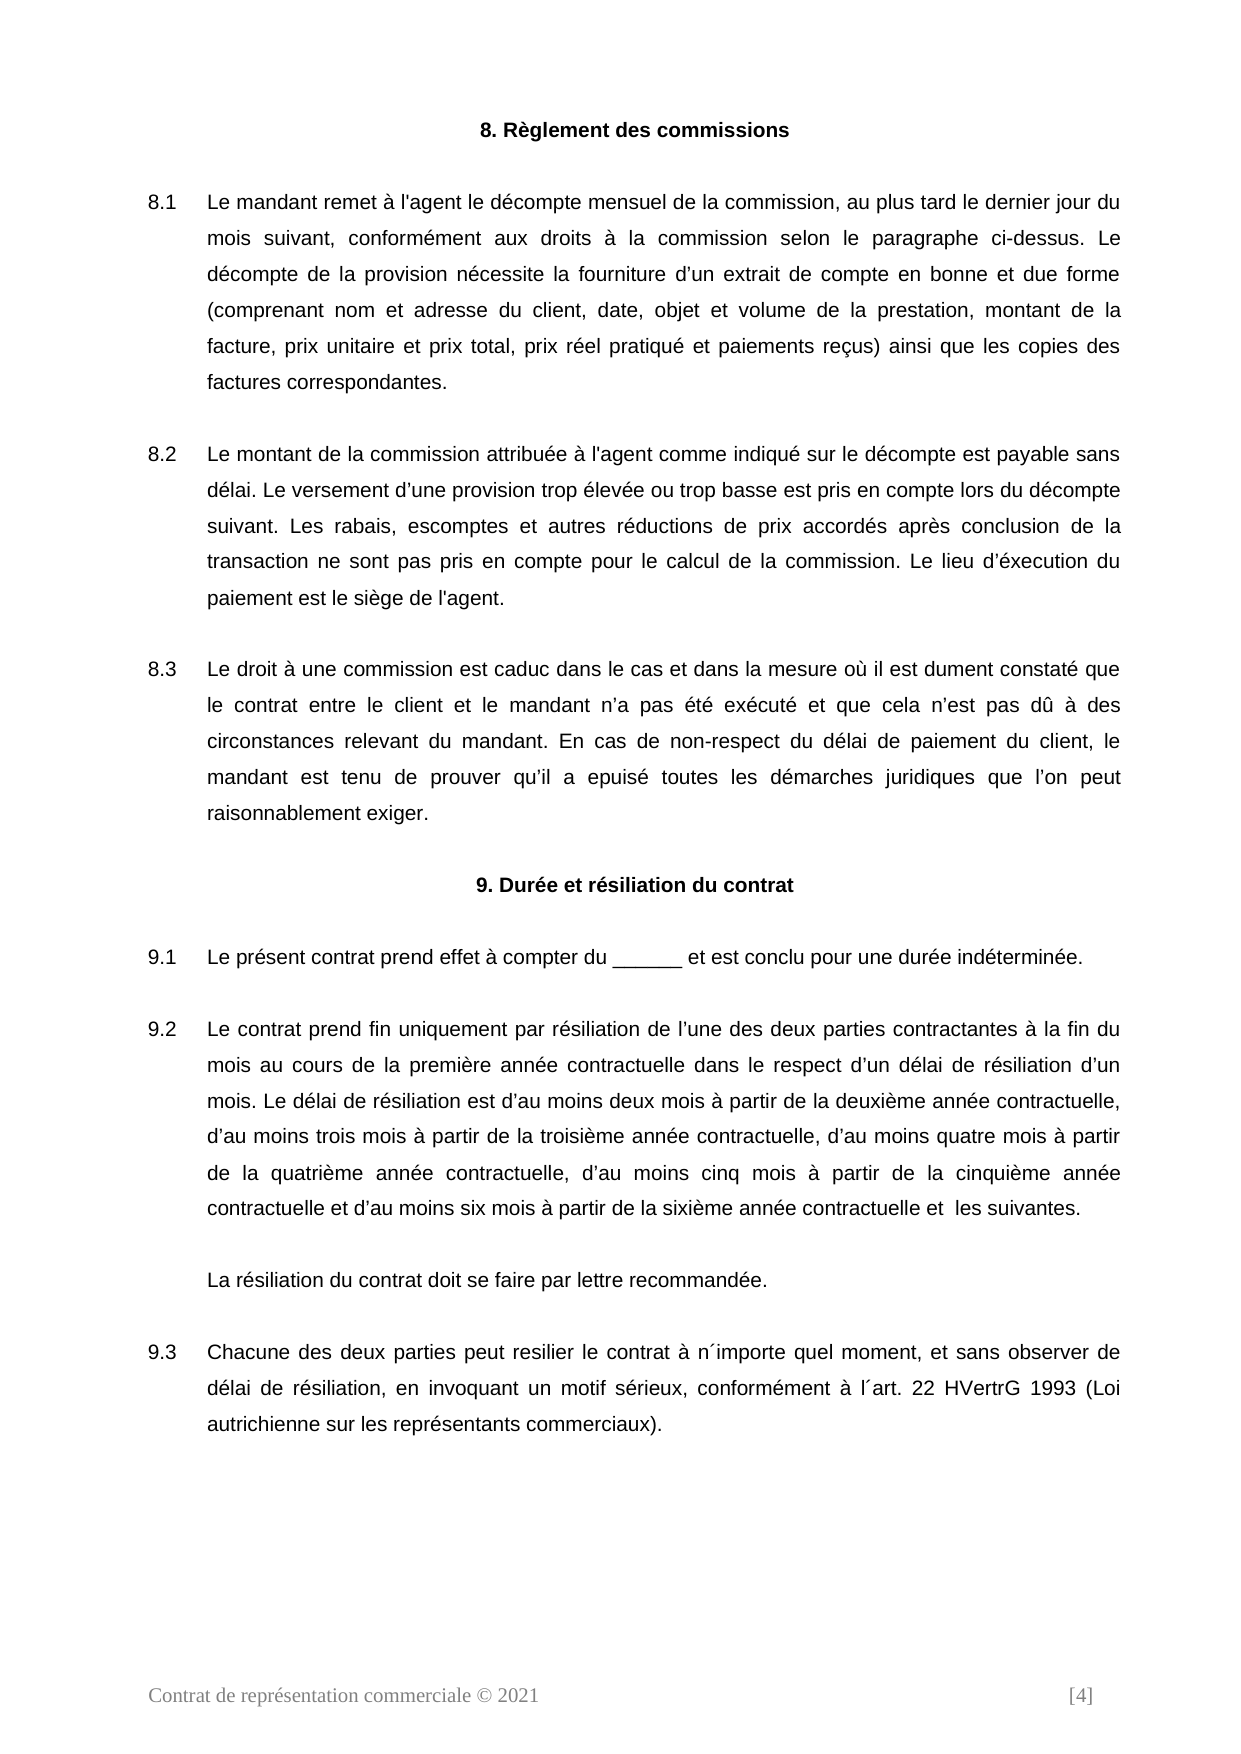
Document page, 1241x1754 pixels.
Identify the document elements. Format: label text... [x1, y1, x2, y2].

text 9. Durée et résiliation du contrat [148, 873, 1122, 897]
text 8.2 Le montant de la commission attribuée à l'agent comme indiqué sur le décompte est payable sans délai. Le versement d’une provision trop élevée ou trop basse est pris en compte lors du décompte suivant. Les rabais, escomptes et autres réductions de prix accordés après conclusion de la transaction ne sont pas pris en compte pour le calcul de la commission. Le lieu d’éxecution du paiement est le siège de l'agent. [148, 442, 1122, 609]
text La résiliation du contrat doit se faire par lettre recommandée. [207, 1268, 1122, 1292]
text 9.2 Le contrat prend fin uniquement par résiliation de l’une des deux parties contractantes à la fin du mois au cours de la première année contractuelle dans le respect d’un délai de résiliation d’un mois. Le délai de résiliation est d’au moins deux mois à partir de la deuxième année contractuelle, d’au moins trois mois à partir de la troisième année contractuelle, d’au moins quatre mois à partir de la quatrième année contractuelle, d’au moins cinq mois à partir de la cinquième année contractuelle et d’au moins six mois à partir de la sixième année contractuelle et les suivantes. [148, 1017, 1122, 1220]
text 8. Règlement des commissions [148, 118, 1122, 142]
text 9.3 Chacune des deux parties peut resilier le contrat à n´importe quel moment, et sans observer de délai de résiliation, en invoquant un motif sérieux, conformément à l´art. 22 HVertrG 1993 (Loi autrichienne sur les représentants commerciaux). [148, 1340, 1122, 1436]
text 8.3 Le droit à une commission est caduc dans le cas et dans la mesure où il est dument constaté que le contrat entre le client et le mandant n’a pas été exécuté et que cela n’est pas dû à des circonstances relevant du mandant. En cas de non-respect du délai de paiement du client, le mandant est tenu de prouver qu’il a epuisé toutes les démarches juridiques que l’on peut raisonnablement exiger. [148, 657, 1122, 825]
text 8.1 Le mandant remet à l'agent le décompte mensuel de la commission, au plus tard le dernier jour du mois suivant, conformément aux droits à la commission selon le paragraphe ci-dessus. Le décompte de la provision nécessite la fourniture d’un extrait de compte en bonne et due forme (comprenant nom et adresse du client, date, objet et volume de la prestation, montant de la facture, prix unitaire et prix total, prix réel pratiqué et paiements reçus) ainsi que les copies des factures correspondantes. [148, 190, 1122, 394]
text 9.1 Le présent contrat prend effet à compter du ______ et est conclu pour une durée indéterminée. [148, 945, 1122, 969]
